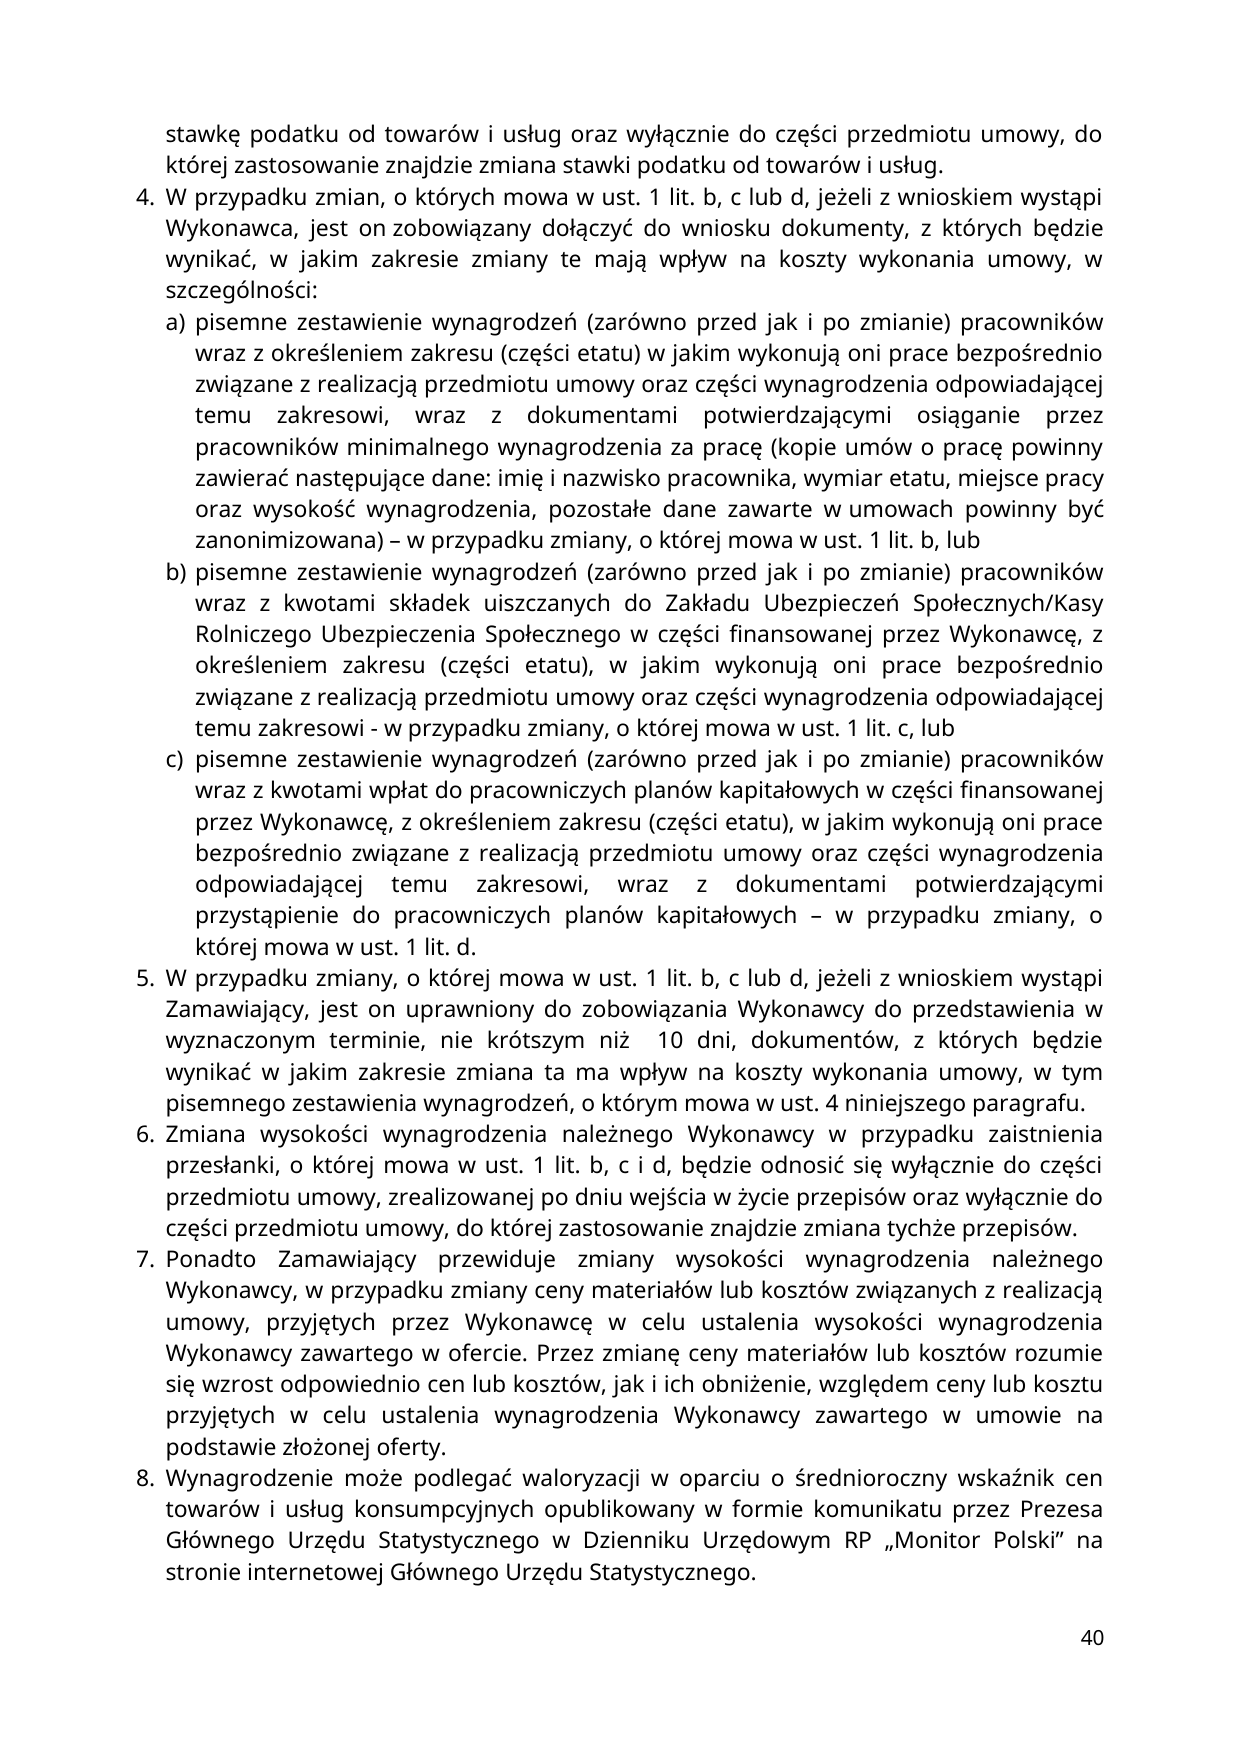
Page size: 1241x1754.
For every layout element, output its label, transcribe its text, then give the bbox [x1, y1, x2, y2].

list Ponadto Zamawiający przewiduje zmiany wysokości wynagrodzenia należnego Wykonawcy, w przypadku zmiany ceny materiałów lub kosztów związanych z realizacją umowy, przyjętych przez Wykonawcę w celu ustalenia wysokości wynagrodzenia Wykonawcy zawartego w ofercie. Przez zmianę ceny materiałów lub kosztów rozumie się wzrost odpowiednio cen lub kosztów, jak i ich obniżenie, względem ceny lub kosztu przyjętych w celu ustalenia wynagrodzenia Wykonawcy zawartego w umowie na podstawie złożonej oferty. [136, 1243, 1104, 1462]
list W przypadku zmiany, o której mowa w ust. 1 lit. b, c lub d, jeżeli z wnioskiem wystąpi Zamawiający, jest on uprawniony do zobowiązania Wykonawcy do przedstawienia w wyznaczonym terminie, nie krótszym niż 10 dni, dokumentów, z których będzie wynikać w jakim zakresie zmiana ta ma wpływ na koszty wykonania umowy, w tym pisemnego zestawienia wynagrodzeń, o którym mowa w ust. 4 niniejszego paragrafu. [136, 962, 1104, 1118]
list Zmiana wysokości wynagrodzenia należnego Wykonawcy w przypadku zaistnienia przesłanki, o której mowa w ust. 1 lit. b, c i d, będzie odnosić się wyłącznie do części przedmiotu umowy, zrealizowanej po dniu wejścia w życie przepisów oraz wyłącznie do części przedmiotu umowy, do której zastosowanie znajdzie zmiana tychże przepisów. [136, 1118, 1104, 1243]
list pisemne zestawienie wynagrodzeń (zarówno przed jak i po zmianie) pracowników wraz z kwotami składek uiszczanych do Zakładu Ubezpieczeń Społecznych/Kasy Rolniczego Ubezpieczenia Społecznego w części finansowanej przez Wykonawcę, z określeniem zakresu (części etatu), w jakim wykonują oni prace bezpośrednio związane z realizacją przedmiotu umowy oraz części wynagrodzenia odpowiadającej temu zakresowi - w przypadku zmiany, o której mowa w ust. 1 lit. c, lub [165, 556, 1104, 743]
list pisemne zestawienie wynagrodzeń (zarówno przed jak i po zmianie) pracowników wraz z kwotami wpłat do pracowniczych planów kapitałowych w części finansowanej przez Wykonawcę, z określeniem zakresu (części etatu), w jakim wykonują oni prace bezpośrednio związane z realizacją przedmiotu umowy oraz części wynagrodzenia odpowiadającej temu zakresowi, wraz z dokumentami potwierdzającymi przystąpienie do pracowniczych planów kapitałowych – w przypadku zmiany, o której mowa w ust. 1 lit. d. [165, 743, 1104, 962]
list pisemne zestawienie wynagrodzeń (zarówno przed jak i po zmianie) pracowników wraz z określeniem zakresu (części etatu) w jakim wykonują oni prace bezpośrednio związane z realizacją przedmiotu umowy oraz części wynagrodzenia odpowiadającej temu zakresowi, wraz z dokumentami potwierdzającymi osiąganie przez pracowników minimalnego wynagrodzenia za pracę (kopie umów o pracę powinny zawierać następujące dane: imię i nazwisko pracownika, wymiar etatu, miejsce pracy oraz wysokość wynagrodzenia, pozostałe dane zawarte w umowach powinny być zanonimizowana) – w przypadku zmiany, o której mowa w ust. 1 lit. b, lub [165, 306, 1104, 556]
list W przypadku zmian, o których mowa w ust. 1 lit. b, c lub d, jeżeli z wnioskiem wystąpi Wykonawca, jest on zobowiązany dołączyć do wniosku dokumenty, z których będzie wynikać, w jakim zakresie zmiany te mają wpływ na koszty wykonania umowy, w szczególności: [136, 181, 1104, 306]
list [136, 118, 1104, 181]
list Wynagrodzenie może podlegać waloryzacji w oparciu o średnioroczny wskaźnik cen towarów i usług konsumpcyjnych opublikowany w formie komunikatu przez Prezesa Głównego Urzędu Statystycznego w Dzienniku Urzędowym RP „Monitor Polski” na stronie internetowej Głównego Urzędu Statystycznego. [136, 1462, 1104, 1587]
